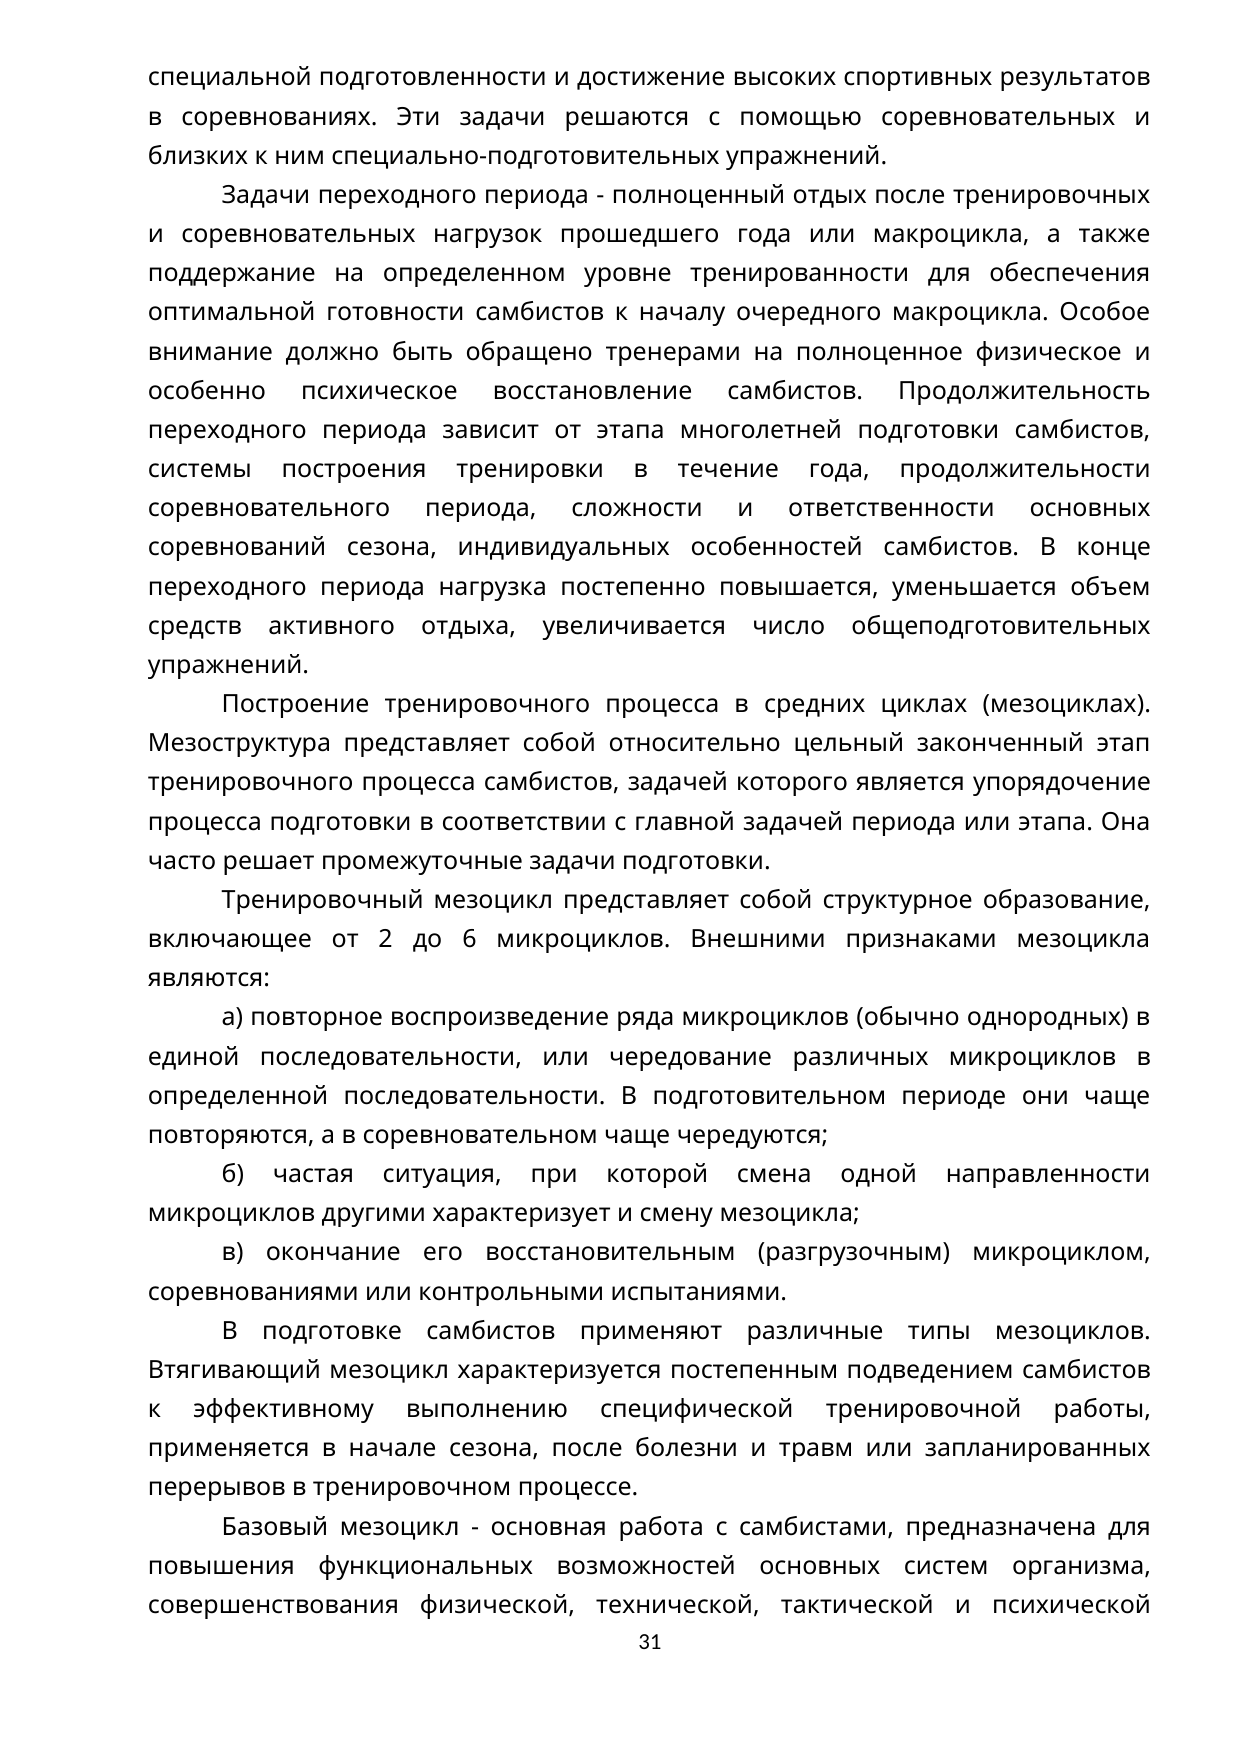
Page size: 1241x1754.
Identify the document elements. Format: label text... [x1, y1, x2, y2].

text В подготовке самбистов применяют различные типы мезоциклов. Втягивающий мезоцикл характеризуется постепенным подведением самбистов к эффективному выполнению специфической тренировочной работы, применяется в начале сезона, после болезни и травм или запланированных перерывов в тренировочном процессе. [148, 1312, 1152, 1503]
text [148, 59, 1152, 171]
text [148, 1508, 1152, 1621]
text а) повторное воспроизведение ряда микроциклов (обычно однородных) в единой последовательности, или чередование различных микроциклов в определенной последовательности. В подготовительном периоде они чаще повторяются, а в соревновательном чаще чередуются; [148, 999, 1152, 1151]
text Построение тренировочного процесса в средних циклах (мезоциклах). Мезоструктура представляет собой относительно цельный законченный этап тренировочного процесса самбистов, задачей которого является упорядочение процесса подготовки в соответствии с главной задачей периода или этапа. Она часто решает промежуточные задачи подготовки. [148, 686, 1152, 876]
text в) окончание его восстановительным (разгрузочным) микроциклом, соревнованиями или контрольными испытаниями. [148, 1234, 1152, 1307]
text Задачи переходного периода - полноценный отдых после тренировочных и соревновательных нагрузок прошедшего года или макроцикла, а также поддержание на определенном уровне тренированности для обеспечения оптимальной готовности самбистов к началу очередного макроцикла. Особое внимание должно быть обращено тренерами на полноценное физическое и особенно психическое восстановление самбистов. Продолжительность переходного периода зависит от этапа многолетней подготовки самбистов, системы построения тренировки в течение года, продолжительности соревновательного периода, сложности и ответственности основных соревнований сезона, индивидуальных особенностей самбистов. В конце переходного периода нагрузка постепенно повышается, уменьшается объем средств активного отдыха, увеличивается число общеподготовительных упражнений. [148, 177, 1152, 681]
text б) частая ситуация, при которой смена одной направленности микроциклов другими характеризует и смену мезоцикла; [148, 1156, 1152, 1229]
text Тренировочный мезоцикл представляет собой структурное образование, включающее от 2 до 6 микроциклов. Внешними признаками мезоцикла являются: [148, 882, 1152, 994]
